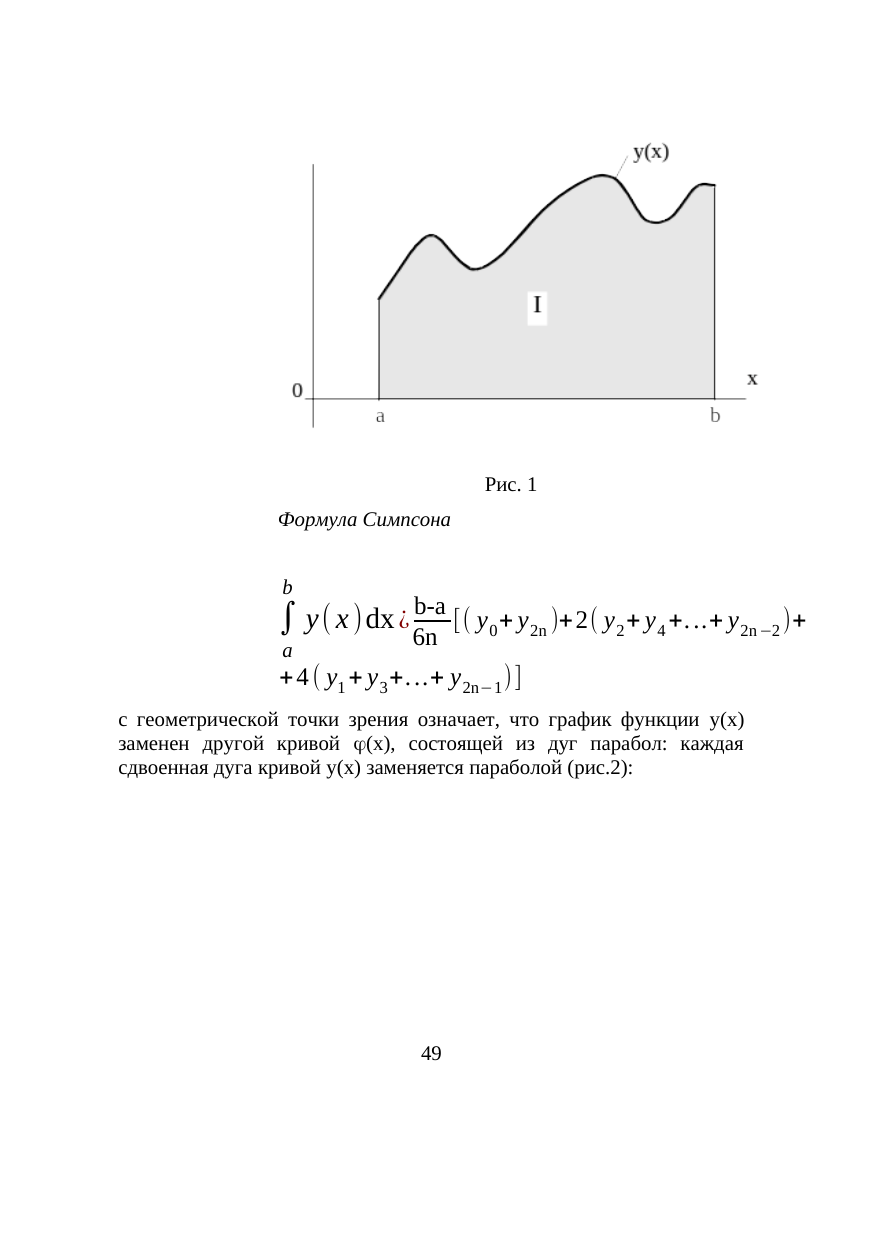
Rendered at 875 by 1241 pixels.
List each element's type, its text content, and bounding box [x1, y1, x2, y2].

text Формула Симпсона [236, 507, 744, 531]
text с геометрической точки зрения означает, что график функции y(x) заменен другой кривой (x), состоящей из дуг парабол: каждая сдвоенная дуга кривой y(x) заменяется параболой (рис.2): [118, 707, 744, 779]
text Рис. 1 [236, 472, 744, 496]
